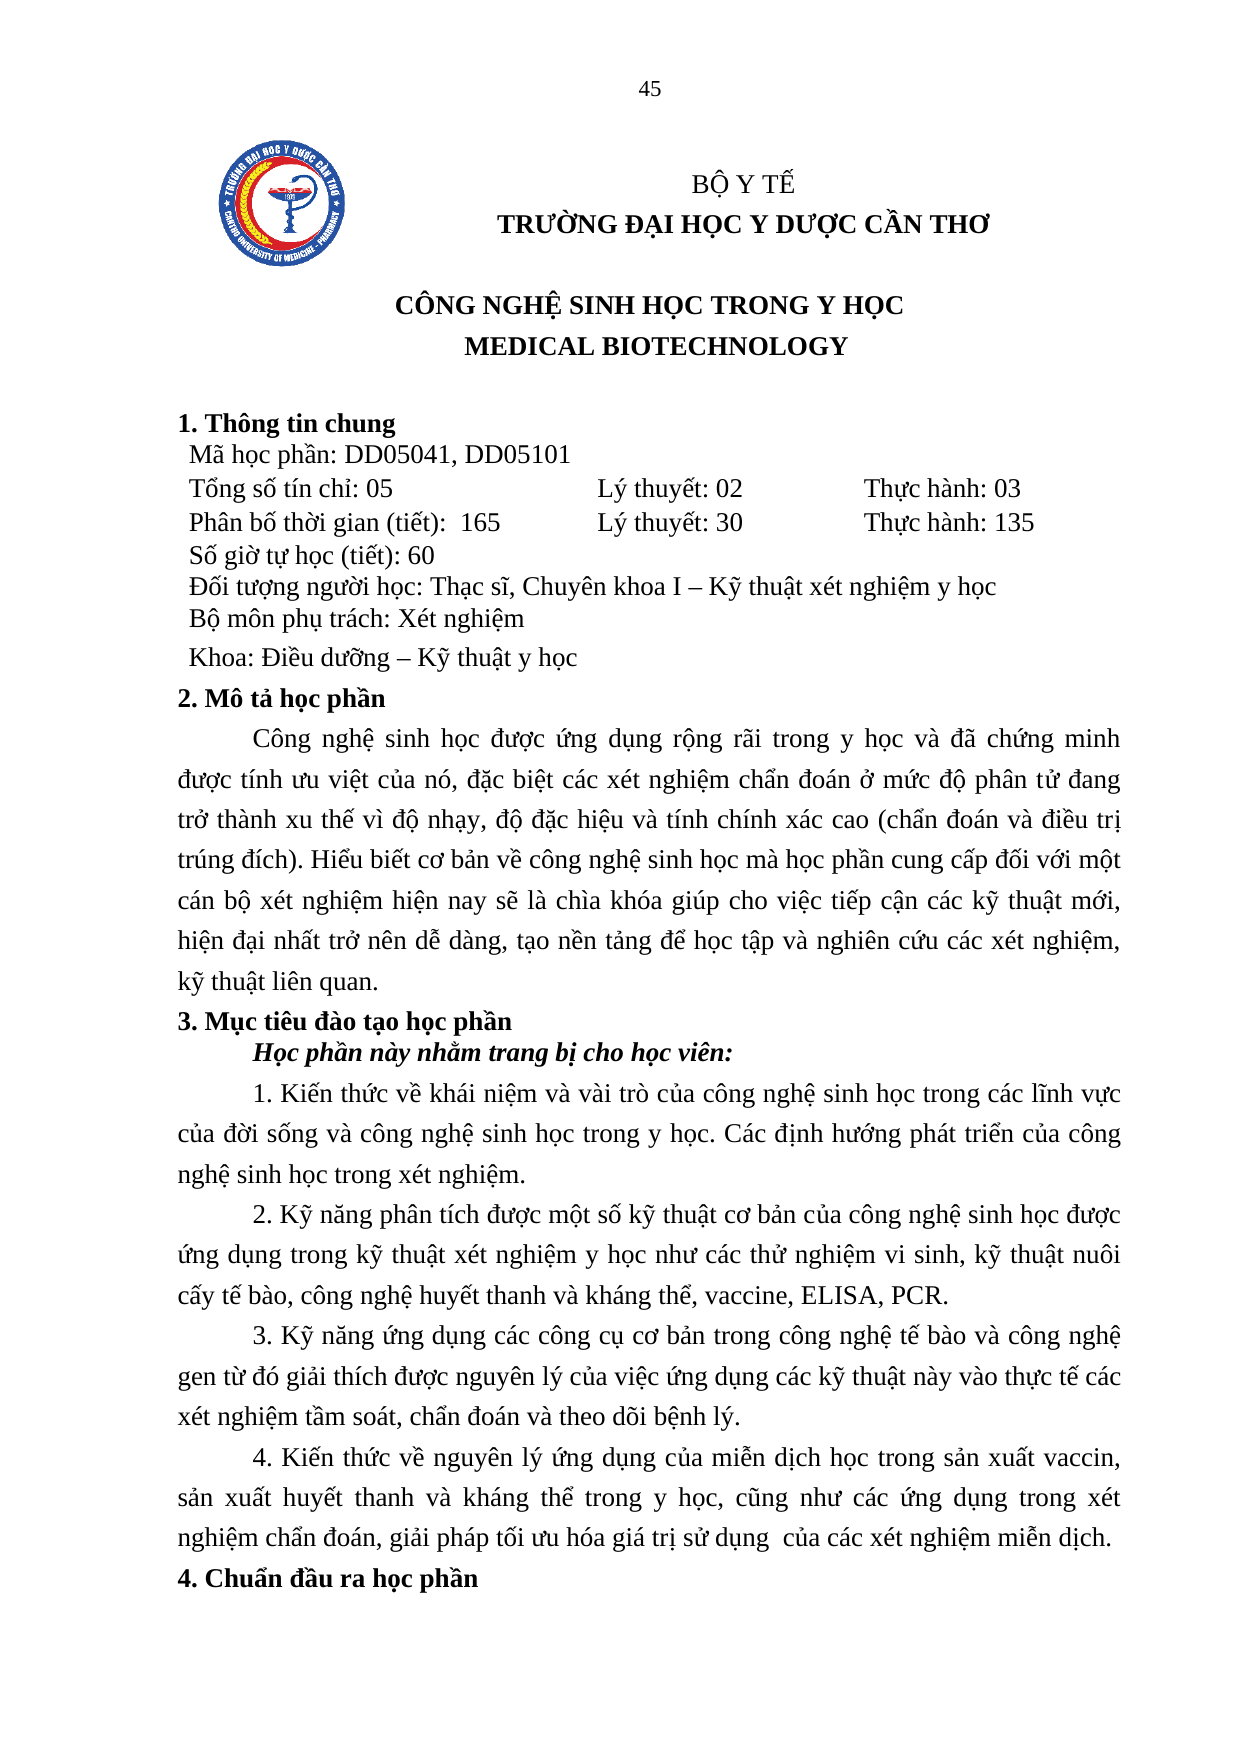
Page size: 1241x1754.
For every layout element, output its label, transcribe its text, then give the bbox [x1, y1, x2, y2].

subtitle CÔNG NGHỆ SINH HỌC TRONG Y HỌC [177, 289, 1122, 321]
text 2. Kỹ năng phân tích được một số kỹ thuật cơ bản của công nghệ sinh học được ứng dụng trong kỹ thuật xét nghiệm y học như các thử nghiệm vi sinh, kỹ thuật nuôi cấy tế bào, công nghệ huyết thanh và kháng thể, vaccine, ELISA, PCR. [177, 1198, 1122, 1310]
text 4. Kiến thức về nguyên lý ứng dụng của miễn dịch học trong sản xuất vaccin, sản xuất huyết thanh và kháng thể trong y học, cũng như các ứng dụng trong xét nghiệm chẩn đoán, giải pháp tối ưu hóa giá trị sử dụng của các xét nghiệm miễn dịch. [177, 1441, 1122, 1553]
text 2. Mô tả học phần [177, 682, 1122, 713]
text Học phần này nhằm trang bị cho học viên: [177, 1036, 1122, 1068]
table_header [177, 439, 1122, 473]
text Công nghệ sinh học được ứng dụng rộng rãi trong y học và đã chứng minh được tính ưu việt của nó, đặc biệt các xét nghiệm chẩn đoán ở mức độ phân tử đang trở thành xu thế vì độ nhạy, độ đặc hiệu và tính chính xác cao (chẩn đoán và điều trị trúng đích). Hiểu biết cơ bản về công nghệ sinh học mà học phần cung cấp đối với một cán bộ xét nghiệm hiện nay sẽ là chìa khóa giúp cho việc tiếp cận các kỹ thuật mới, hiện đại nhất trở nên dễ dàng, tạo nền tảng để học tập và nghiên cứu các xét nghiệm, kỹ thuật liên quan. [177, 722, 1122, 996]
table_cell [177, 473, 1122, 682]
text 1. Thông tin chung [177, 407, 1122, 439]
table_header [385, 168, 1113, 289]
picture [178, 99, 385, 307]
text 3. Mục tiêu đào tạo học phần [177, 1005, 1122, 1036]
text MEDICAL BIOTECHNOLOGY [177, 330, 1122, 361]
text 4. Chuẩn đầu ra học phần [177, 1562, 1122, 1593]
text 3. Kỹ năng ứng dụng các công cụ cơ bản trong công nghệ tế bào và công nghệ gen từ đó giải thích được nguyên lý của việc ứng dụng các kỹ thuật này vào thực tế các xét nghiệm tầm soát, chẩn đoán và theo dõi bệnh lý. [177, 1319, 1122, 1431]
text 1. Kiến thức về khái niệm và vài trò của công nghệ sinh học trong các lĩnh vực của đời sống và công nghệ sinh học trong y học. Các định hướng phát triển của công nghệ sinh học trong xét nghiệm. [177, 1077, 1122, 1189]
